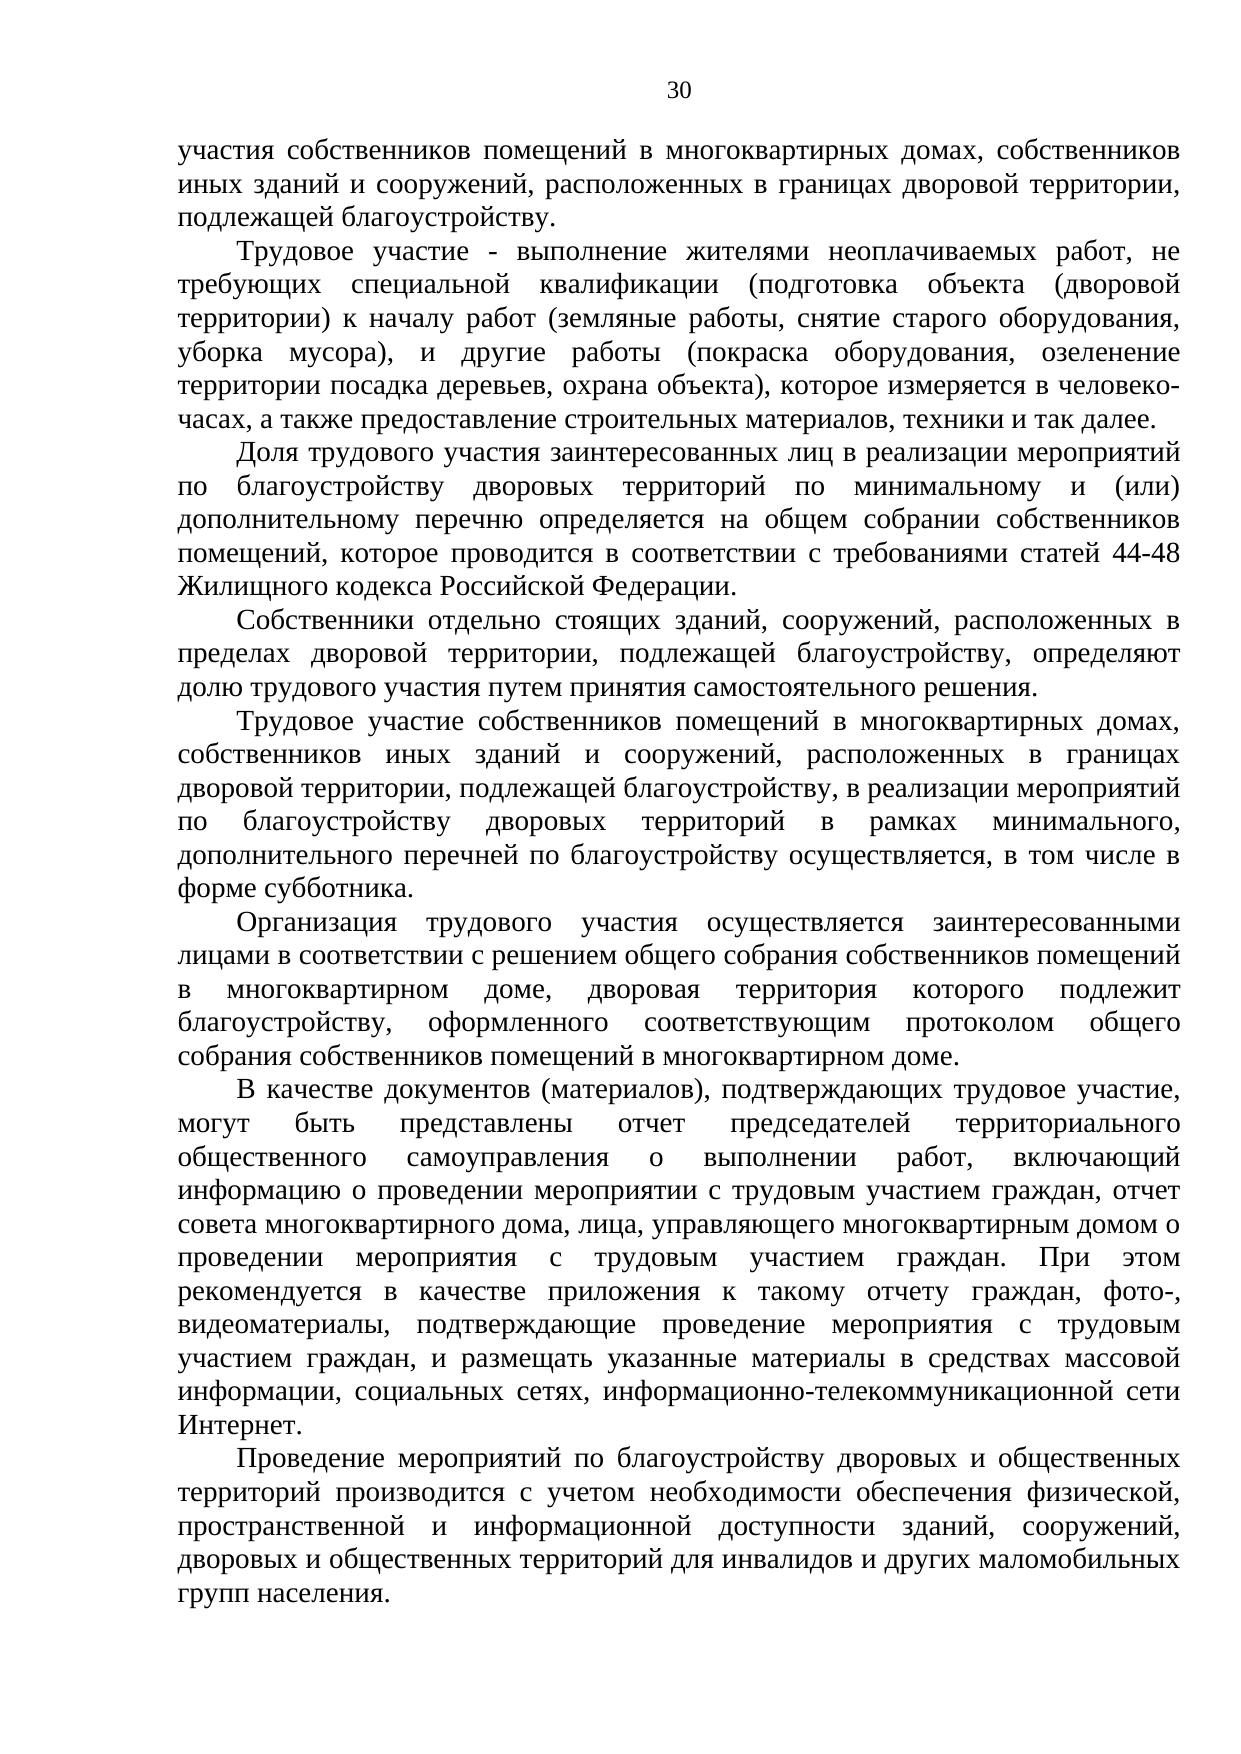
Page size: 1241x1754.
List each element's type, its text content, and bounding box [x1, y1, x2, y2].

text Трудовое участие - выполнение жителями неоплачиваемых работ, не требующих специальной квалификации (подготовка объекта (дворовой территории) к началу работ (земляные работы, снятие старого оборудования, уборка мусора), и другие работы (покраска оборудования, озеленение территории посадка деревьев, охрана объекта), которое измеряется в человеко-часах, а также предоставление строительных материалов, техники и так далее. [177, 233, 1181, 434]
text В качестве документов (материалов), подтверждающих трудовое участие, могут быть представлены отчет председателей территориального общественного самоуправления о выполнении работ, включающий информацию о проведении мероприятии с трудовым участием граждан, отчет совета многоквартирного дома, лица, управляющего многоквартирным домом о проведении мероприятия с трудовым участием граждан. При этом рекомендуется в качестве приложения к такому отчету граждан, фото-, видеоматериалы, подтверждающие проведение мероприятия с трудовым участием граждан, и размещать указанные материалы в средствах массовой информации, социальных сетях, информационно-телекоммуникационной сети Интернет. [177, 1072, 1181, 1441]
text Проведение мероприятий по благоустройству дворовых и общественных территорий производится с учетом необходимости обеспечения физической, пространственной и информационной доступности зданий, сооружений, дворовых и общественных территорий для инвалидов и других маломобильных групп населения. [177, 1441, 1181, 1608]
text Собственники отдельно стоящих зданий, сооружений, расположенных в пределах дворовой территории, подлежащей благоустройству, определяют долю трудового участия путем принятия самостоятельного решения. [177, 602, 1181, 703]
text Доля трудового участия заинтересованных лиц в реализации мероприятий по благоустройству дворовых территорий по минимальному и (или) дополнительному перечню определяется на общем собрании собственников помещений, которое проводится в соответствии с требованиями статей 44-48 Жилищного кодекса Российской Федерации. [177, 434, 1181, 602]
text участия собственников помещений в многоквартирных домах, собственников иных зданий и сооружений, расположенных в границах дворовой территории, подлежащей благоустройству. [177, 132, 1181, 233]
text Организация трудового участия осуществляется заинтересованными лицами в соответствии с решением общего собрания собственников помещений в многоквартирном доме, дворовая территория которого подлежит благоустройству, оформленного соответствующим протоколом общего собрания собственников помещений в многоквартирном доме. [177, 904, 1181, 1072]
text Трудовое участие собственников помещений в многоквартирных домах, собственников иных зданий и сооружений, расположенных в границах дворовой территории, подлежащей благоустройству, в реализации мероприятий по благоустройству дворовых территорий в рамках минимального, дополнительного перечней по благоустройству осуществляется, в том числе в форме субботника. [177, 703, 1181, 904]
